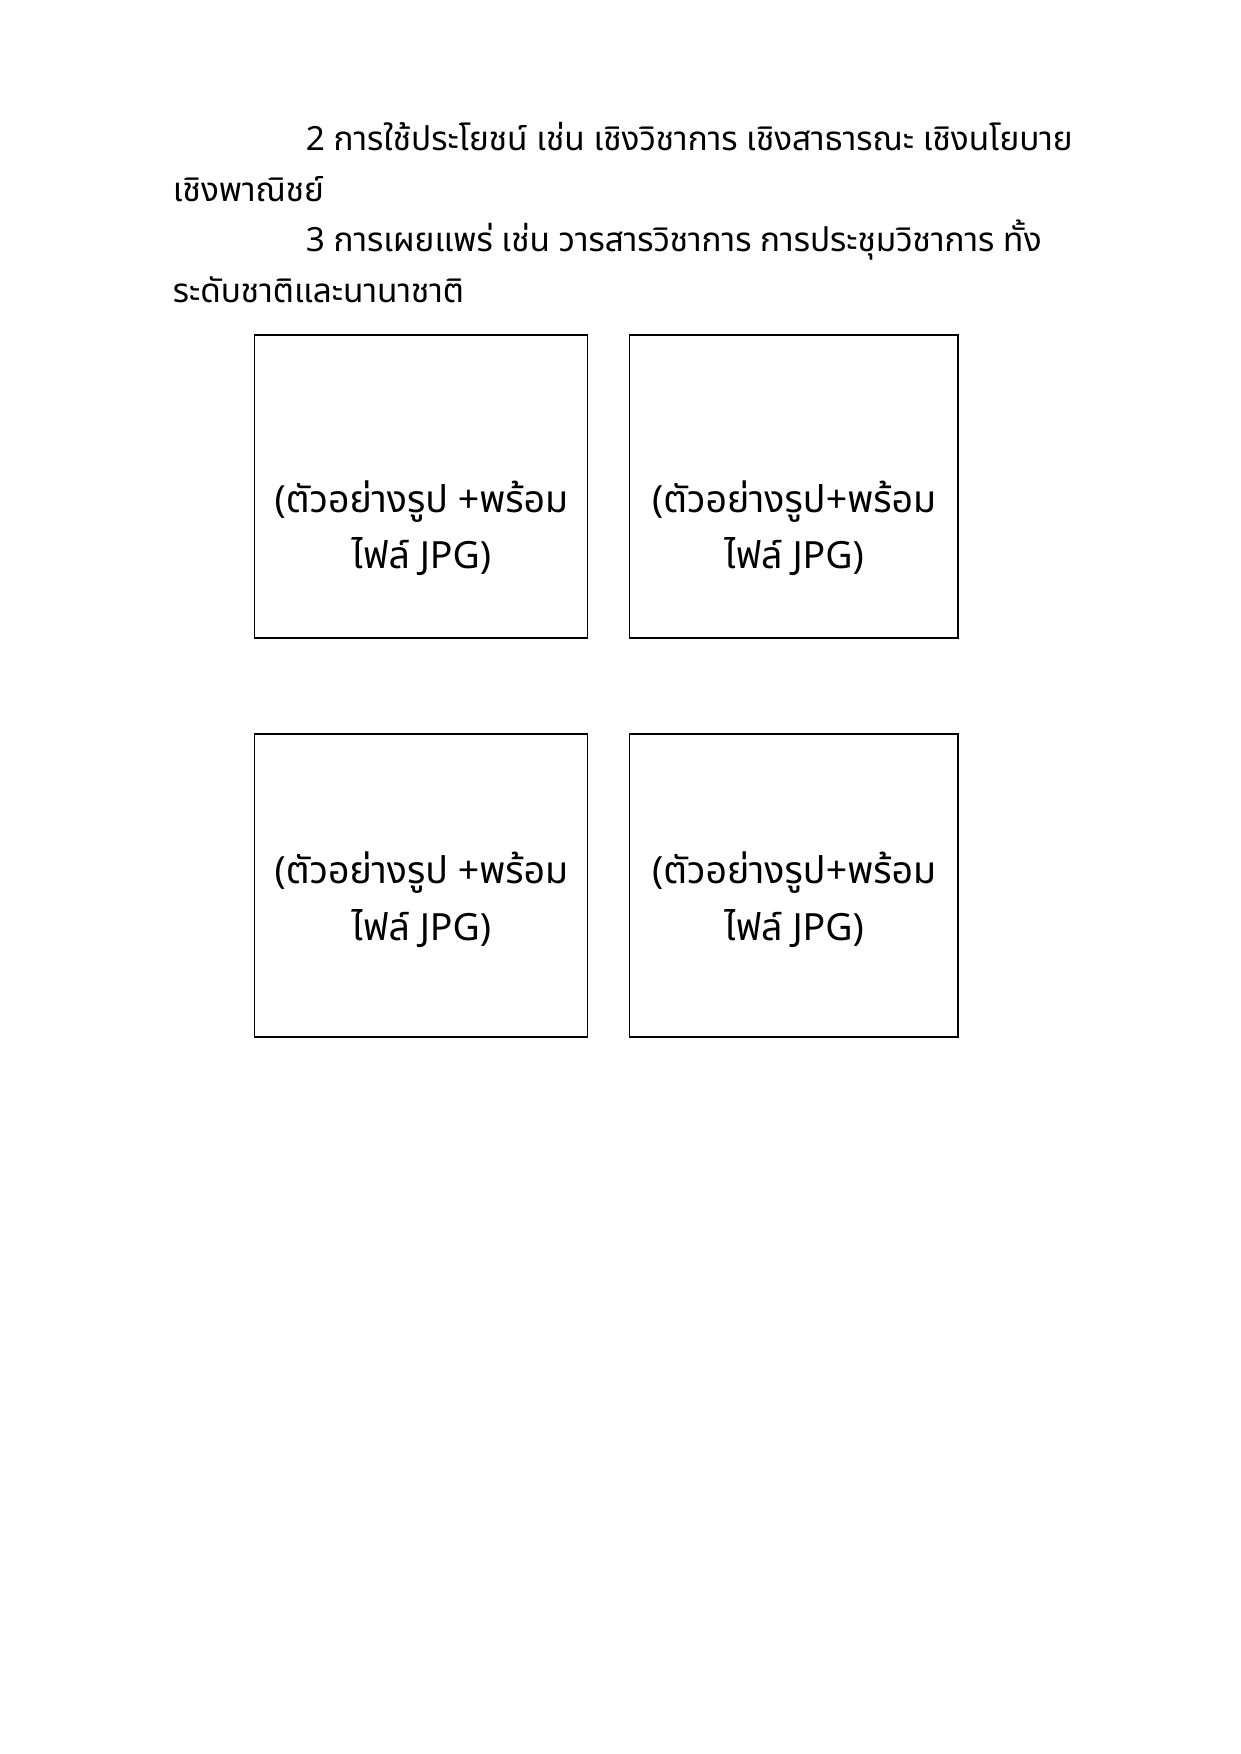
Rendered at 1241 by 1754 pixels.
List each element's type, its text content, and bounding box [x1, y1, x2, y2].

text 3 การเผยแพร่ เช่น วารสารวิชาการ การประชุมวิชาการ ทั้งระดับชาติและนานาชาติ [173, 216, 1103, 317]
text 2 การใช้ประโยชน์ เช่น เชิงวิชาการ เชิงสาธารณะ เชิงนโยบาย เชิงพาณิชย์ [173, 115, 1103, 216]
